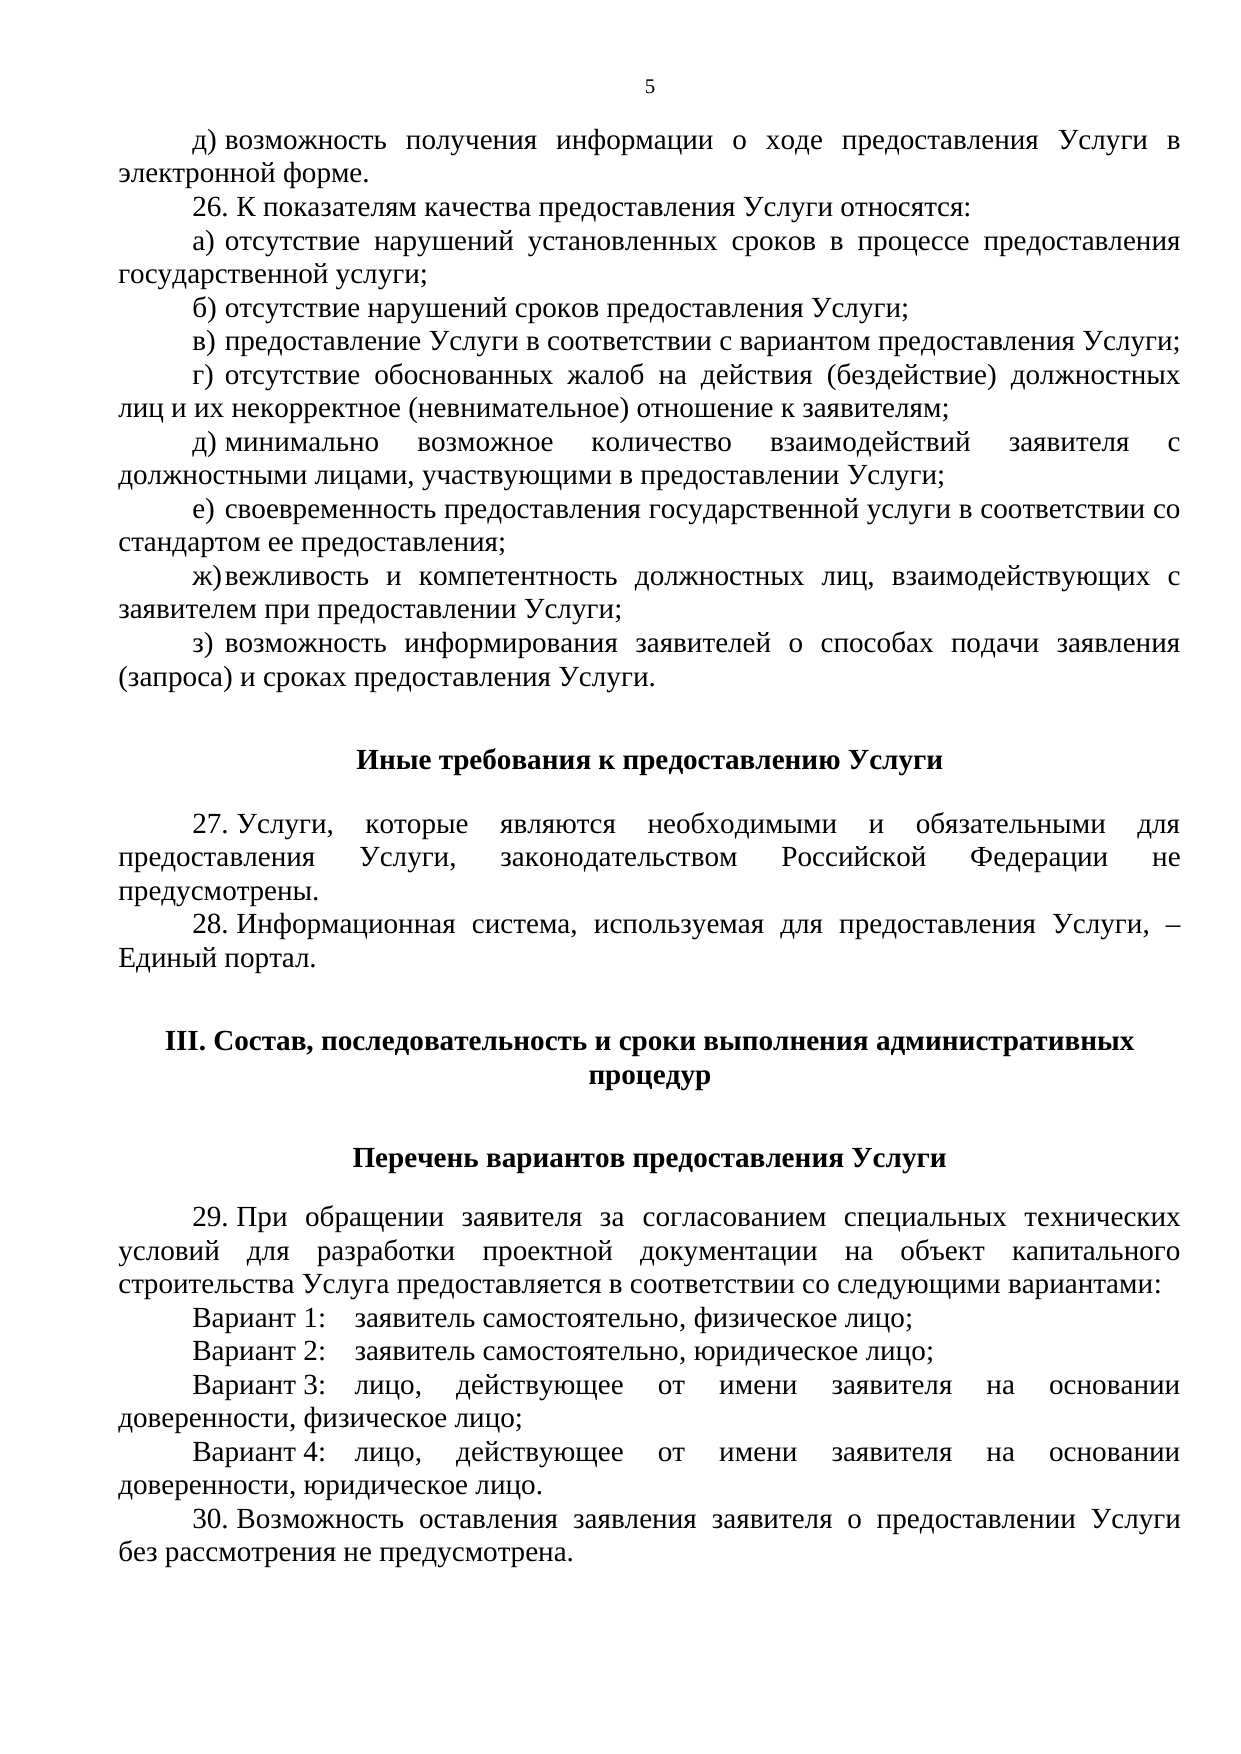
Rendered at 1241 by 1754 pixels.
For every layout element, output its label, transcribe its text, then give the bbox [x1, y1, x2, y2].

text Иные требования к предоставлению Услуги [118, 742, 1181, 776]
list возможность информирования заявителей о способах подачи заявления (запроса) и сроках предоставления Услуги. [118, 625, 1181, 692]
list Возможность оставления заявления заявителя о предоставлении Услуги без рассмотрения не предусмотрена. [118, 1501, 1181, 1568]
list заявитель самостоятельно, юридическое лицо; [118, 1333, 1181, 1367]
list При обращении заявителя за согласованием специальных технических условий для разработки проектной документации на объект капитального строительства Услуга предоставляется в соответствии со следующими вариантами: [118, 1199, 1181, 1300]
text Перечень вариантов предоставления Услуги [118, 1141, 1181, 1174]
list отсутствие нарушений установленных сроков в процессе предоставления государственной услуги; [118, 223, 1181, 290]
list возможность получения информации о ходе предоставления Услуги в электронной форме. [118, 122, 1181, 189]
list К показателям качества предоставления Услуги относятся: [118, 189, 1181, 223]
list вежливость и компетентность должностных лиц, взаимодействующих с заявителем при предоставлении Услуги; [118, 558, 1181, 625]
list отсутствие нарушений сроков предоставления Услуги; [118, 290, 1181, 323]
list предоставление Услуги в соответствии с вариантом предоставления Услуги; [118, 323, 1181, 357]
list заявитель самостоятельно, физическое лицо; [118, 1300, 1181, 1333]
list Информационная система, используемая для предоставления Услуги, – Единый портал. [118, 906, 1181, 973]
list лицо, действующее от имени заявителя на основании доверенности, физическое лицо; [118, 1367, 1181, 1434]
list отсутствие обоснованных жалоб на действия (бездействие) должностных лиц и их некорректное (невнимательное) отношение к заявителям; [118, 357, 1181, 424]
list лицо, действующее от имени заявителя на основании доверенности, юридическое лицо. [118, 1434, 1181, 1501]
list минимально возможное количество взаимодействий заявителя с должностными лицами, участвующими в предоставлении Услуги; [118, 424, 1181, 491]
text III. Состав, последовательность и сроки выполнения административных процедур [118, 1023, 1181, 1091]
list своевременность предоставления государственной услуги в соответствии со стандартом ее предоставления; [118, 491, 1181, 558]
list Услуги, которые являются необходимыми и обязательными для предоставления Услуги, законодательством Российской Федерации не предусмотрены. [118, 806, 1181, 906]
